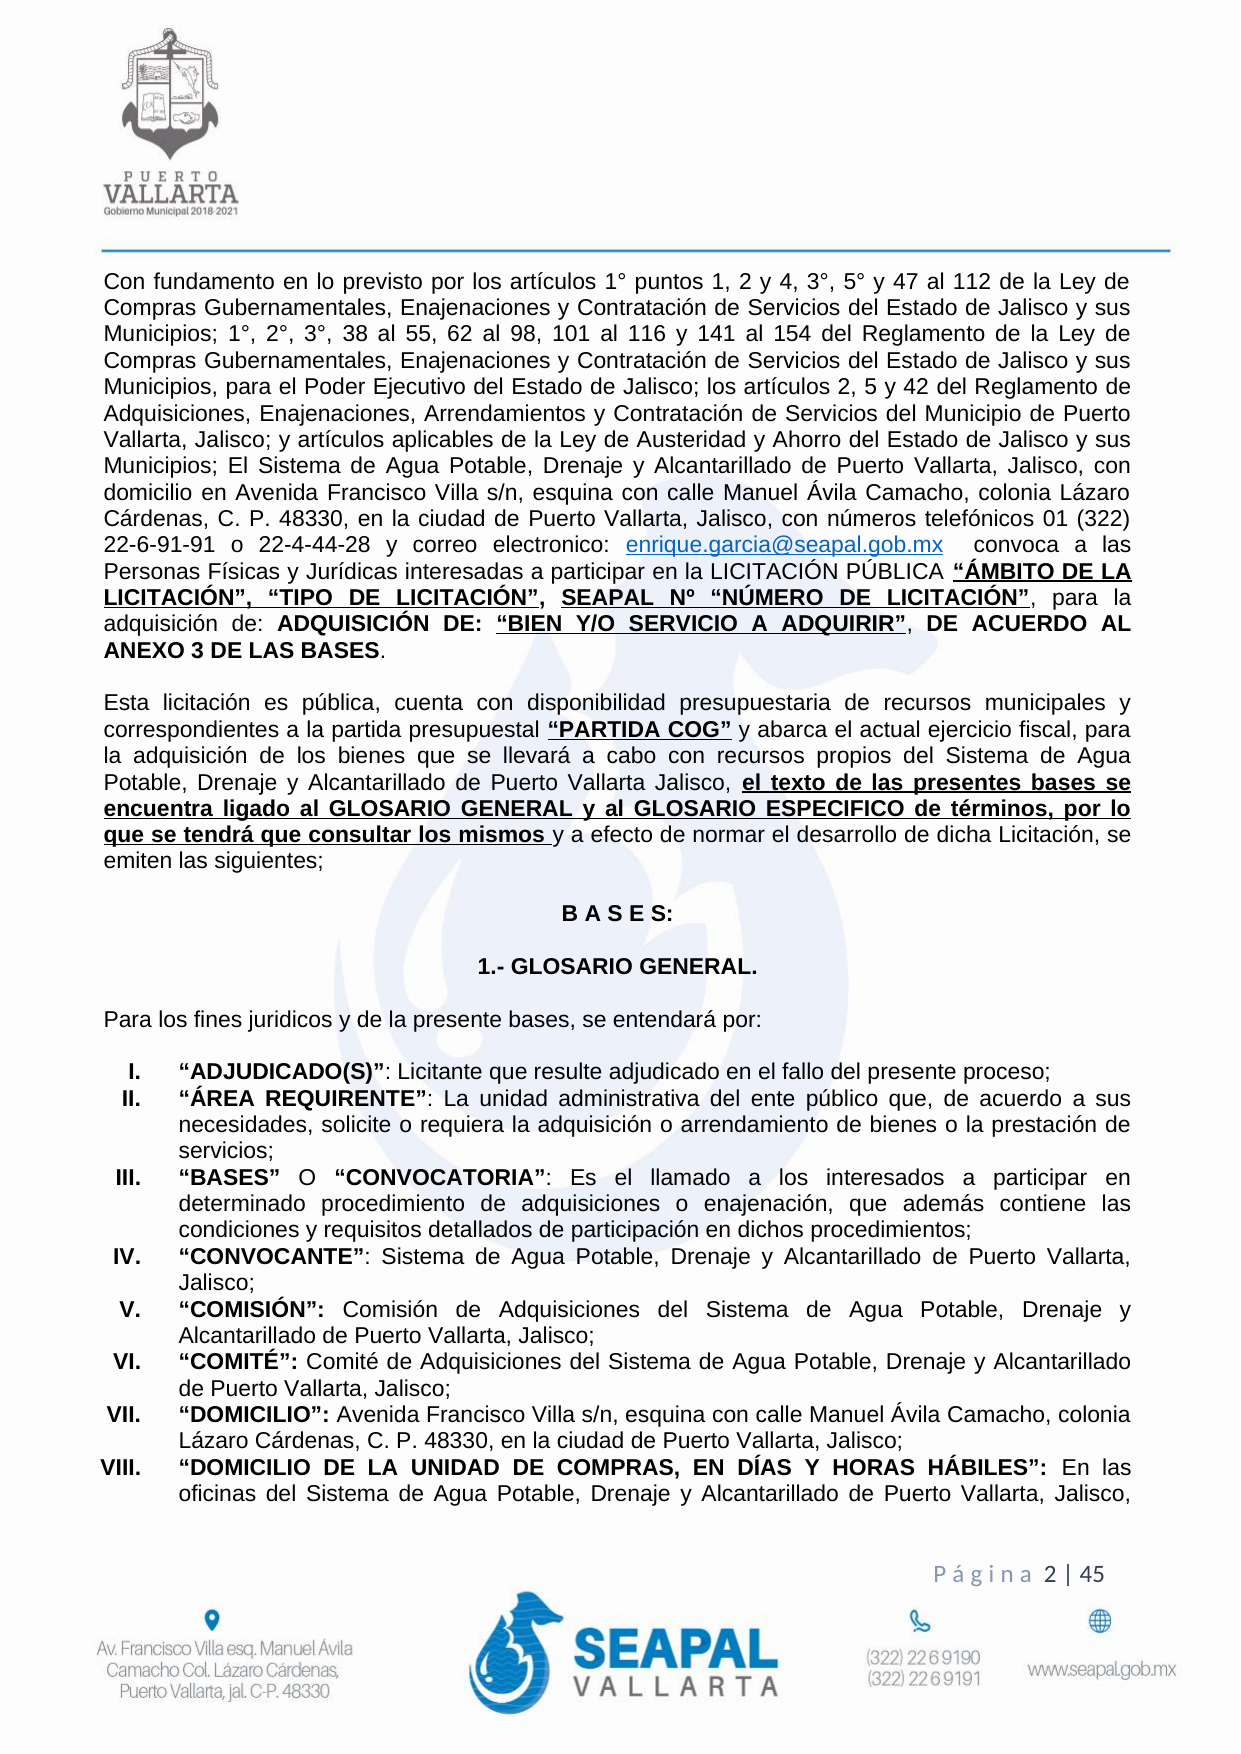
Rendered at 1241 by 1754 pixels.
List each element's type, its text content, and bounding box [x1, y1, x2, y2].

list “ADJUDICADO(S)”: Licitante que resulte adjudicado en el fallo del presente proceso; [141, 1058, 1132, 1085]
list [141, 1454, 1132, 1506]
text 1.- GLOSARIO GENERAL. [103, 953, 1132, 979]
text Para los fines juridicos y de la presente bases, se entendará por: [103, 1006, 1132, 1032]
list “ÁREA REQUIRENTE”: La unidad administrativa del ente público que, de acuerdo a sus necesidades, solicite o requiera la adquisición o arrendamiento de bienes o la prestación de servicios; [141, 1085, 1132, 1164]
list “BASES” O “CONVOCATORIA”: Es el llamado a los interesados a participar en determinado procedimiento de adquisiciones o enajenación, que además contiene las condiciones y requisitos detallados de participación en dichos procedimientos; [141, 1164, 1132, 1243]
list “COMISIÓN”: Comisión de Adquisiciones del Sistema de Agua Potable, Drenaje y Alcantarillado de Puerto Vallarta, Jalisco; [141, 1296, 1132, 1348]
list “COMITÉ”: Comité de Adquisiciones del Sistema de Agua Potable, Drenaje y Alcantarillado de Puerto Vallarta, Jalisco; [141, 1348, 1132, 1401]
text Esta licitación es pública, cuenta con disponibilidad presupuestaria de recursos municipales y correspondientes a la partida presupuestal “PARTIDA COG” y abarca el actual ejercicio fiscal, para la adquisición de los bienes que se llevará a cabo con recursos propios del Sistema de Agua Potable, Drenaje y Alcantarillado de Puerto Vallarta Jalisco, el texto de las presentes bases se encuentra ligado al GLOSARIO GENERAL y al GLOSARIO ESPECIFICO de términos, por lo que se tendrá que consultar los mismos y a efecto de normar el desarrollo de dicha Licitación, se emiten las siguientes; [103, 689, 1132, 874]
picture [0, 0, 1241, 1754]
list “CONVOCANTE”: Sistema de Agua Potable, Drenaje y Alcantarillado de Puerto Vallarta, Jalisco; [141, 1243, 1132, 1296]
list “DOMICILIO”: Avenida Francisco Villa s/n, esquina con calle Manuel Ávila Camacho, colonia Lázaro Cárdenas, C. P. 48330, en la ciudad de Puerto Vallarta, Jalisco; [141, 1401, 1132, 1454]
text B A S E S: [103, 900, 1132, 927]
text Con fundamento en lo previsto por los artículos 1° puntos 1, 2 y 4, 3°, 5° y 47 al 112 de la Ley de Compras Gubernamentales, Enajenaciones y Contratación de Servicios del Estado de Jalisco y sus Municipios; 1°, 2°, 3°, 38 al 55, 62 al 98, 101 al 116 y 141 al 154 del Reglamento de la Ley de Compras Gubernamentales, Enajenaciones y Contratación de Servicios del Estado de Jalisco y sus Municipios, para el Poder Ejecutivo del Estado de Jalisco; los artículos 2, 5 y 42 del Reglamento de Adquisiciones, Enajenaciones, Arrendamientos y Contratación de Servicios del Municipio de Puerto Vallarta, Jalisco; y artículos aplicables de la Ley de Austeridad y Ahorro del Estado de Jalisco y sus Municipios; El Sistema de Agua Potable, Drenaje y Alcantarillado de Puerto Vallarta, Jalisco, con domicilio en Avenida Francisco Villa s/n, esquina con calle Manuel Ávila Camacho, colonia Lázaro Cárdenas, C. P. 48330, en la ciudad de Puerto Vallarta, Jalisco, con números telefónicos 01 (322) 22-6-91-91 o 22-4-44-28 y correo electronico: enrique.garcia@seapal.gob.mx convoca a las Personas Físicas y Jurídicas interesadas a participar en la LICITACIÓN PÚBLICA “ÁMBITO DE LA LICITACIÓN”, “TIPO DE LICITACIÓN”, SEAPAL Nº “NÚMERO DE LICITACIÓN”, para la adquisición de: ADQUISICIÓN DE: “BIEN Y/O SERVICIO A ADQUIRIR”, DE ACUERDO AL ANEXO 3 DE LAS BASES. [103, 268, 1132, 663]
